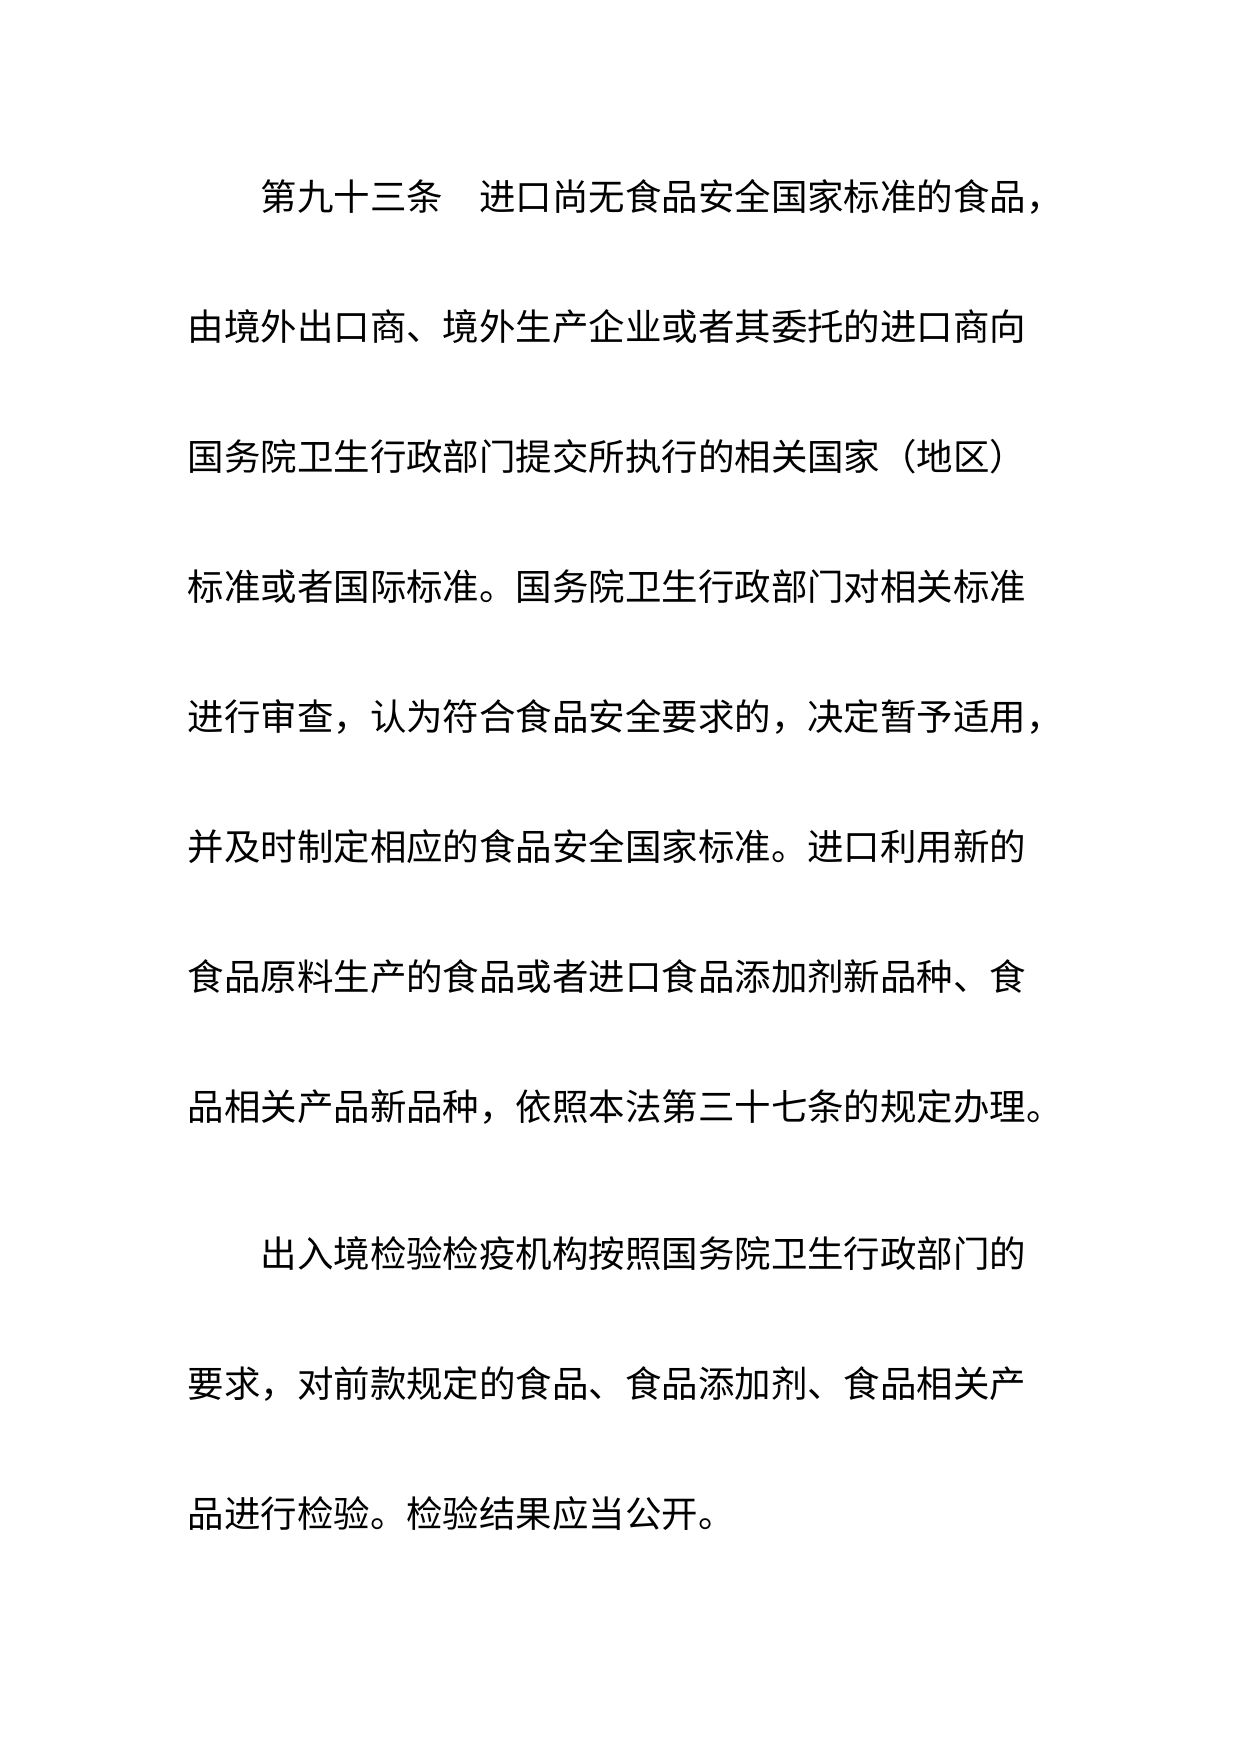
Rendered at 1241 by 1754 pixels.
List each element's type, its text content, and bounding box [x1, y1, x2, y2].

text 出入境检验检疫机构按照国务院卫生行政部门的要求，对前款规定的食品、食品添加剂、食品相关产品进行检验。检验结果应当公开。 [187, 1219, 1053, 1544]
text 第九十三条 进口尚无食品安全国家标准的食品，由境外出口商、境外生产企业或者其委托的进口商向国务院卫生行政部门提交所执行的相关国家（地区）标准或者国际标准。国务院卫生行政部门对相关标准进行审查，认为符合食品安全要求的，决定暂予适用，并及时制定相应的食品安全国家标准。进口利用新的食品原料生产的食品或者进口食品添加剂新品种、食品相关产品新品种，依照本法第三十七条的规定办理。 [187, 162, 1053, 1137]
